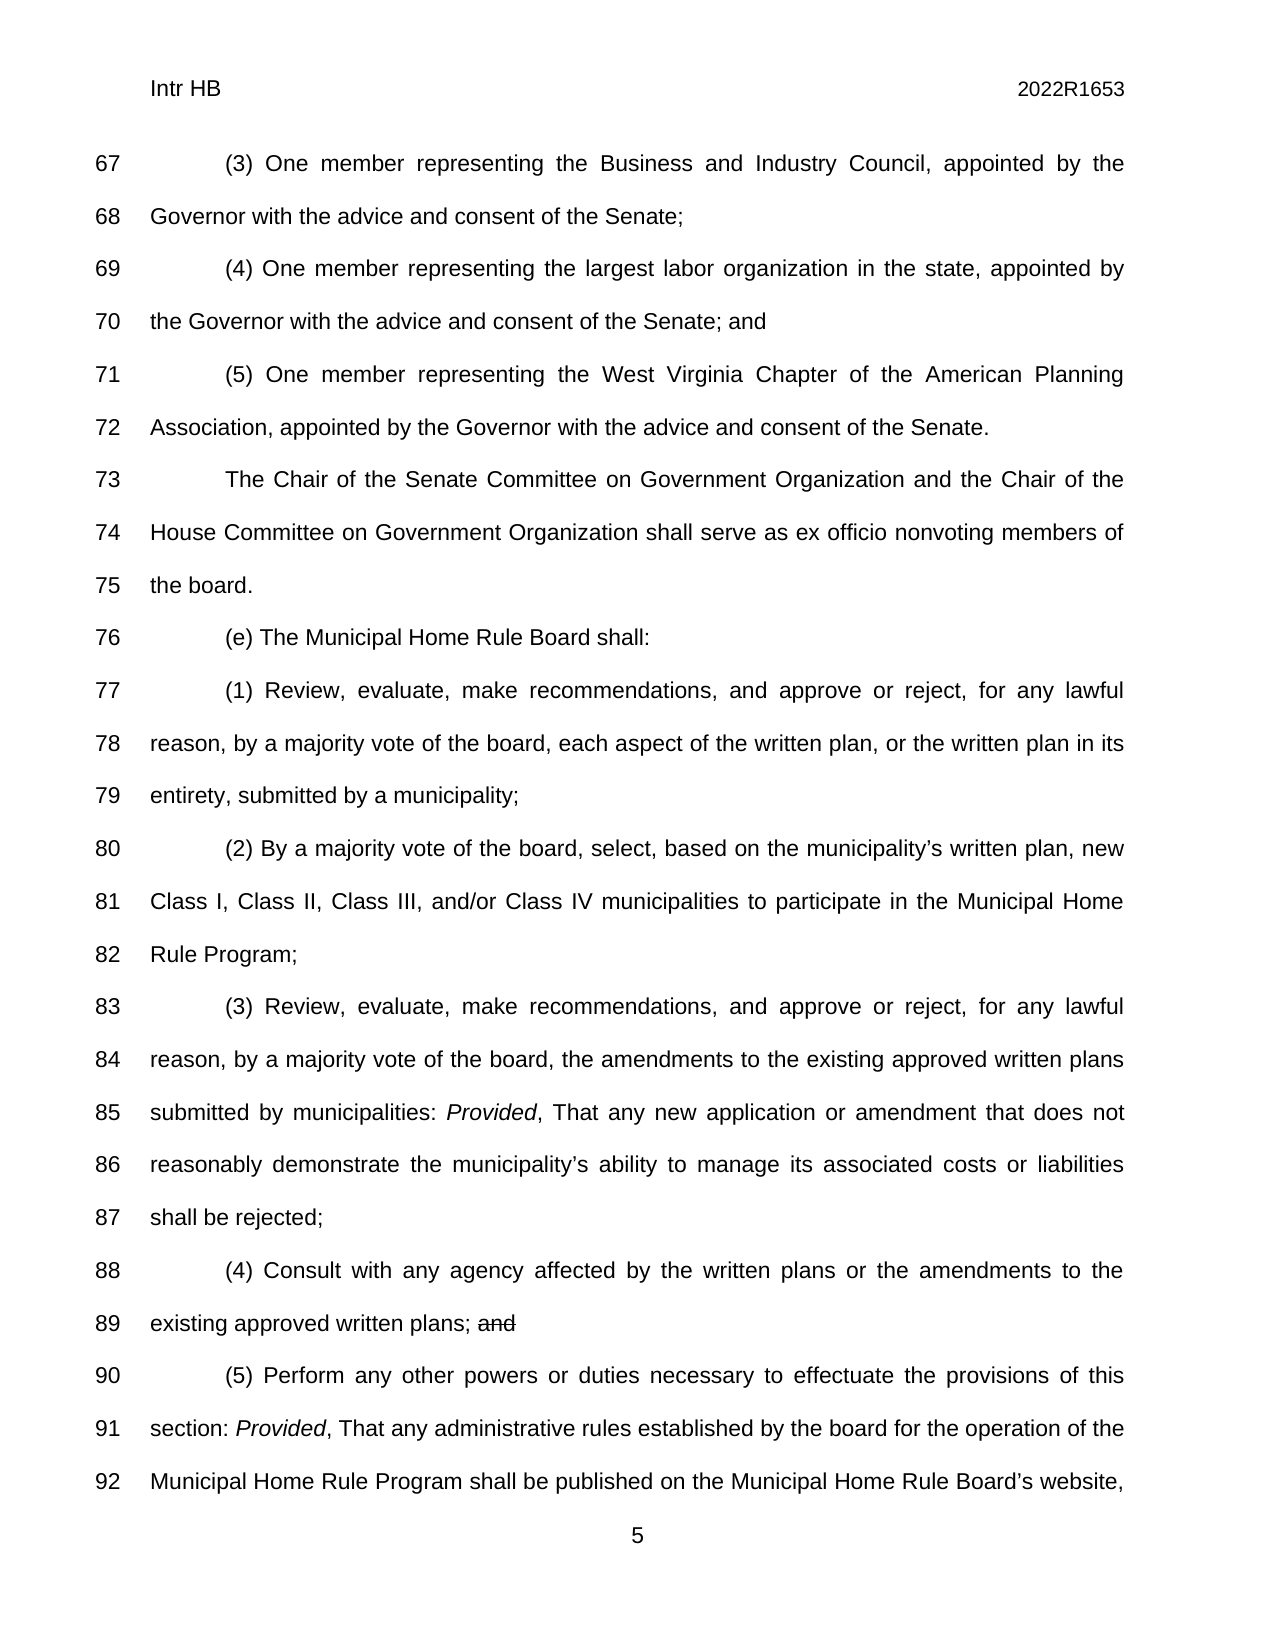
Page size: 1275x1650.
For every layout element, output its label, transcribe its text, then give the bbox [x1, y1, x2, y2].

text (e) The Municipal Home Rule Board shall: [150, 624, 1125, 651]
text (2) By a majority vote of the board, select, based on the municipality’s written plan, new Class I, Class II, Class III, and/or Class IV municipalities to participate in the Municipal Home Rule Program; [150, 835, 1125, 967]
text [150, 1362, 1125, 1494]
text (5) One member representing the West Virginia Chapter of the American Planning Association, appointed by the Governor with the advice and consent of the Senate. [150, 361, 1125, 440]
text (1) Review, evaluate, make recommendations, and approve or reject, for any lawful reason, by a majority vote of the board, each aspect of the written plan, or the written plan in its entirety, submitted by a municipality; [150, 677, 1125, 809]
text (3) Review, evaluate, make recommendations, and approve or reject, for any lawful reason, by a majority vote of the board, the amendments to the existing approved written plans submitted by municipalities: Provided, That any new application or amendment that does not reasonably demonstrate the municipality’s ability to manage its associated costs or liabilities shall be rejected; [150, 993, 1125, 1231]
text (3) One member representing the Business and Industry Council, appointed by the Governor with the advice and consent of the Senate; [150, 150, 1125, 229]
text (4) One member representing the largest labor organization in the state, appointed by the Governor with the advice and consent of the Senate; and [150, 255, 1125, 334]
text (4) Consult with any agency affected by the written plans or the amendments to the existing approved written plans; and [150, 1257, 1125, 1336]
text The Chair of the Senate Committee on Government Organization and the Chair of the House Committee on Government Organization shall serve as ex officio nonvoting members of the board. [150, 466, 1125, 598]
